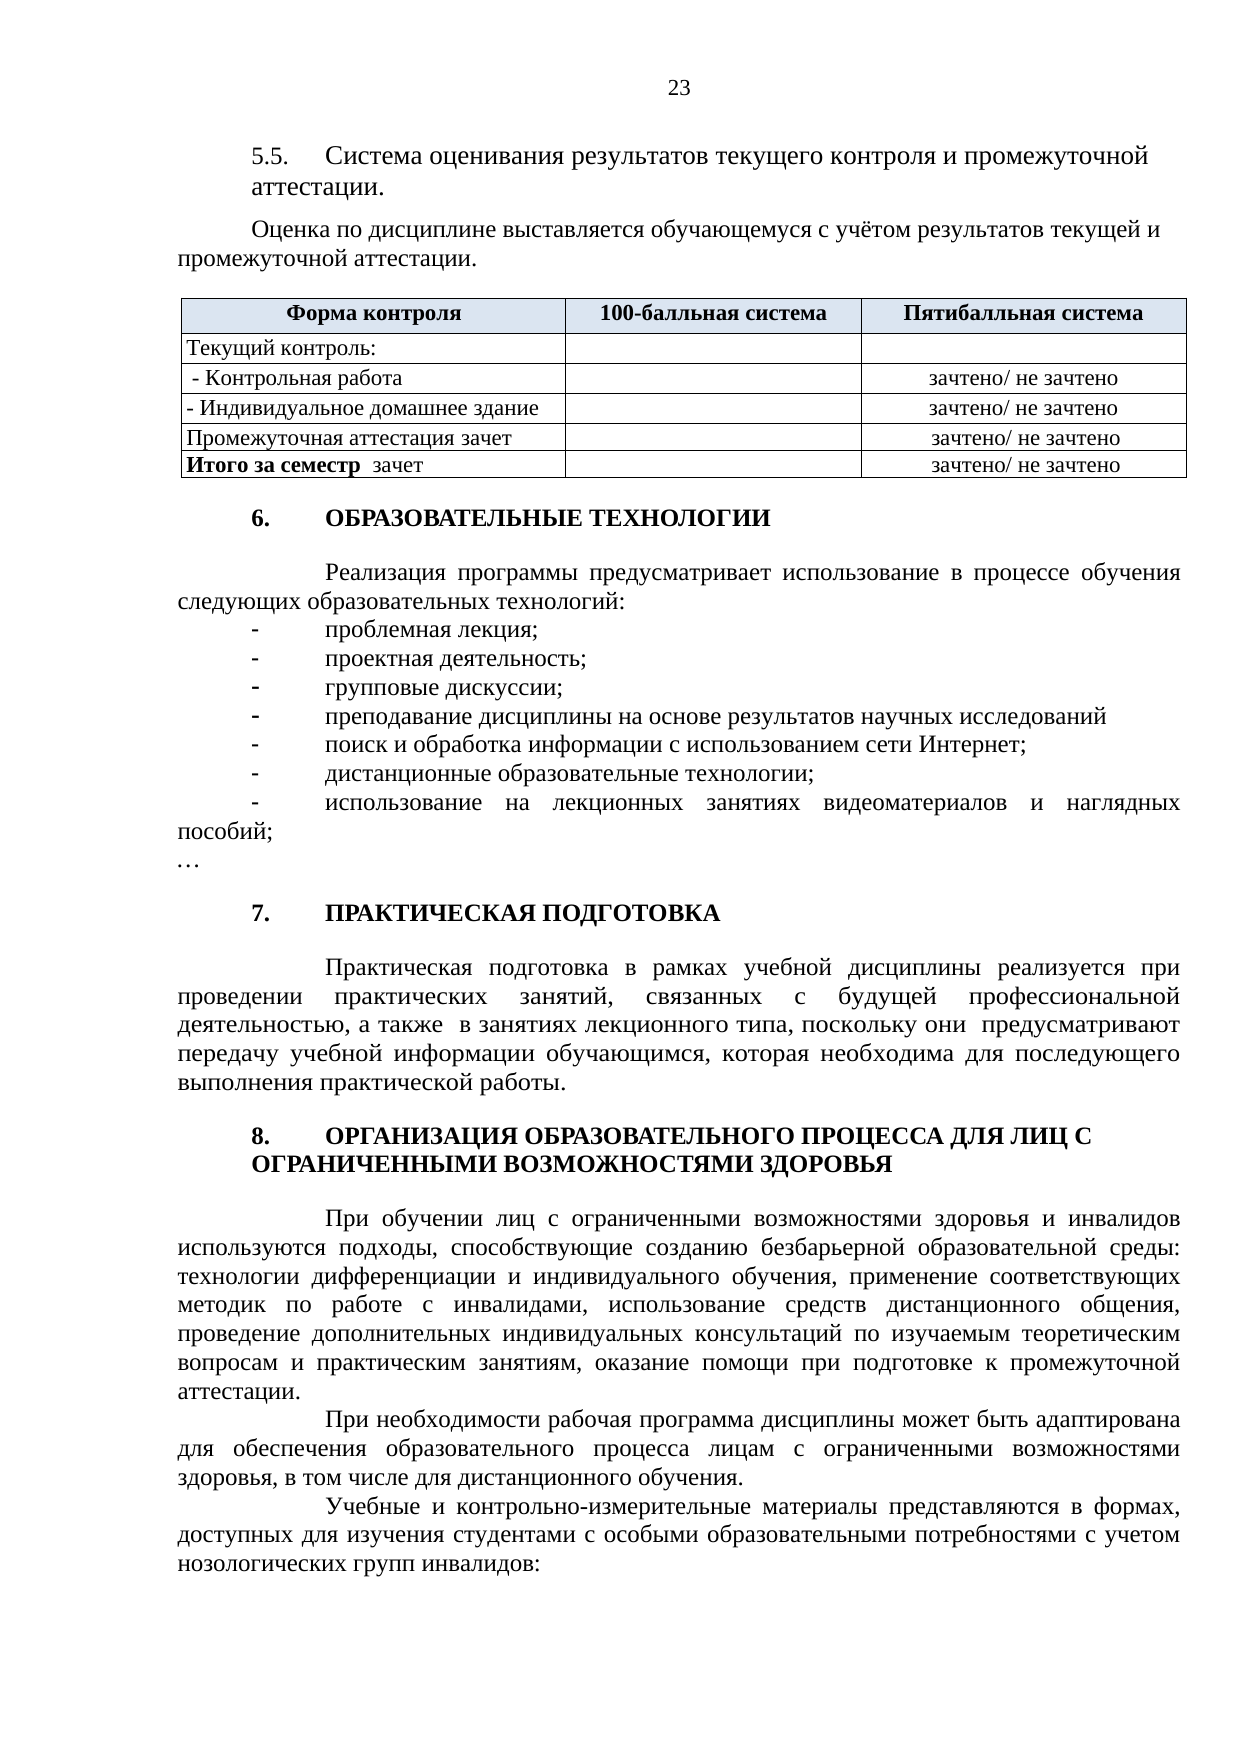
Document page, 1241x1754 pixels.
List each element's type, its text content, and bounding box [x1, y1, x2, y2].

list Учебные и контрольно-измерительные материалы представляются в формах, доступных для изучения студентами с особыми образовательными потребностями с учетом нозологических групп инвалидов: [177, 1491, 1181, 1577]
list проблемная лекция; [177, 614, 1181, 643]
table_cell Текущий контроль: [182, 334, 565, 363]
table_cell зачтено/ не зачтено [862, 424, 1186, 450]
list поиск и обработка информации с использованием сети Интернет; [177, 729, 1181, 758]
table_cell зачтено/ не зачтено [862, 451, 1186, 477]
subtitle ОБРАЗОВАТЕЛЬНЫЕ ТЕХНОЛОГИИ [251, 503, 1181, 532]
table_cell [566, 451, 861, 477]
list использование на лекционных занятиях видеоматериалов и наглядных пособий; [177, 787, 1181, 844]
subtitle ПРАКТИЧЕСКАЯ ПОДГОТОВКА [251, 898, 1181, 927]
table_header Пятибалльная система [862, 299, 1186, 333]
table_cell [566, 424, 861, 450]
list преподавание дисциплины на основе результатов научных исследований [177, 701, 1181, 729]
list проектная деятельность; [177, 643, 1181, 672]
table_cell - Контрольная работа [182, 364, 565, 393]
subtitle Система оценивания результатов текущего контроля и промежуточной аттестации. [251, 139, 1181, 201]
list При обучении лиц с ограниченными возможностями здоровья и инвалидов используются подходы, способствующие созданию безбарьерной образовательной среды: технологии дифференциации и индивидуального обучения, применение соответствующих методик по работе с инвалидами, использование средств дистанционного общения, проведение дополнительных индивидуальных консультаций по изучаемым теоретическим вопросам и практическим занятиям, оказание помощи при подготовке к промежуточной аттестации. [177, 1203, 1181, 1404]
table_cell Промежуточная аттестация зачет [182, 424, 565, 450]
table_cell [566, 364, 861, 393]
list дистанционные образовательные технологии; [177, 758, 1181, 787]
table_cell зачтено/ не зачтено [862, 364, 1186, 393]
list При необходимости рабочая программа дисциплины может быть адаптирована для обеспечения образовательного процесса лицам с ограниченными возможностями здоровья, в том числе для дистанционного обучения. [177, 1404, 1181, 1491]
table_cell - Индивидуальное домашнее здание [182, 394, 565, 422]
table_cell [566, 334, 861, 363]
list Реализация программы предусматривает использование в процессе обучения следующих образовательных технологий: [177, 557, 1181, 614]
table_cell [862, 334, 1186, 363]
table_header 100-балльная система [566, 299, 861, 333]
list Практическая подготовка в рамках учебной дисциплины реализуется при проведении практических занятий, связанных с будущей профессиональной деятельностью, а также в занятиях лекционного типа, поскольку они предусматривают передачу учебной информации обучающимся, которая необходима для последующего выполнения практической работы. [177, 952, 1181, 1096]
table_cell зачтено/ не зачтено [862, 394, 1186, 422]
table_cell Итого за семестр зачет [182, 451, 565, 477]
subtitle ОРГАНИЗАЦИЯ ОБРАЗОВАТЕЛЬНОГО ПРОЦЕССА ДЛЯ ЛИЦ С ОГРАНИЧЕННЫМИ ВОЗМОЖНОСТЯМИ ЗДОРОВЬЯ [251, 1121, 1181, 1178]
list групповые дискуссии; [177, 672, 1181, 701]
table_header Форма контроля [182, 299, 565, 333]
text … [177, 844, 1181, 873]
text Оценка по дисциплине выставляется обучающемуся с учётом результатов текущей и промежуточной аттестации. [177, 214, 1181, 271]
table_cell [566, 394, 861, 422]
